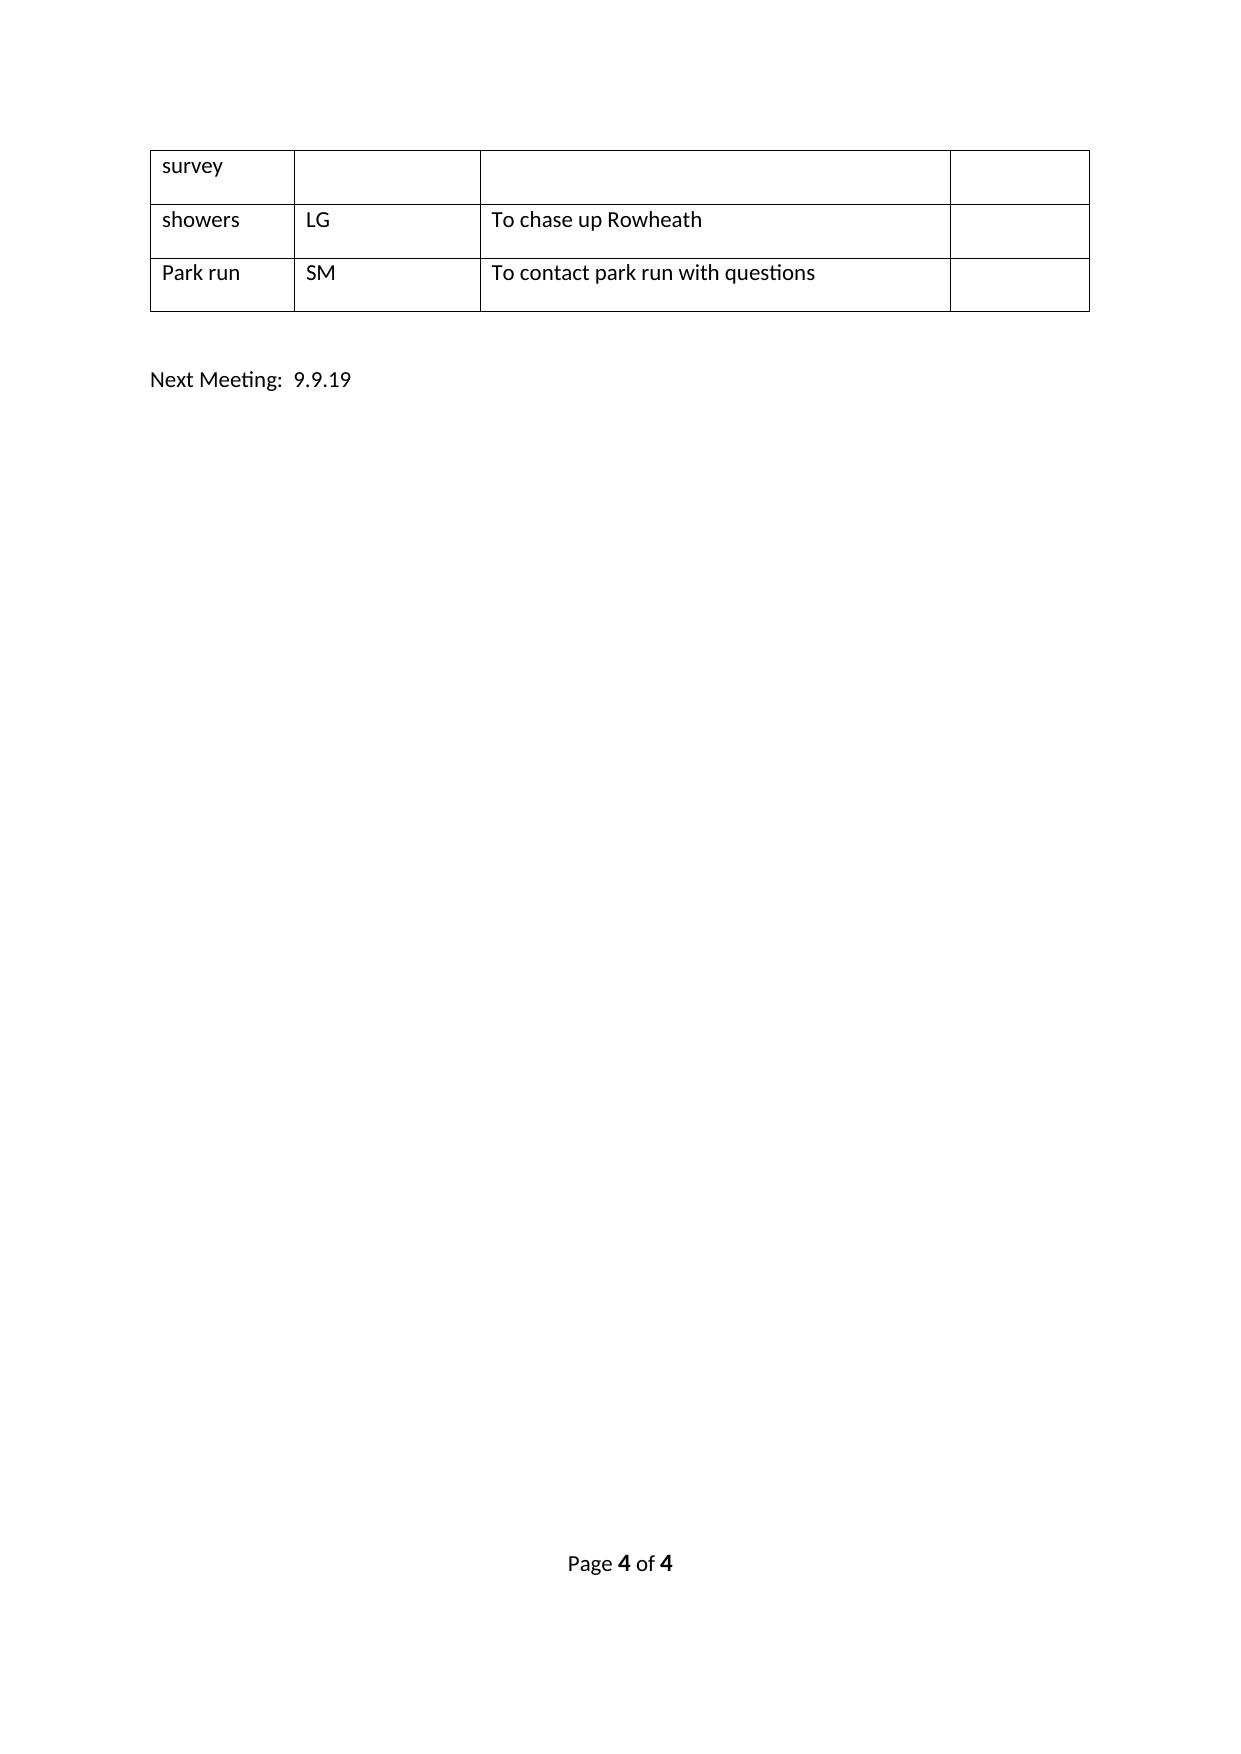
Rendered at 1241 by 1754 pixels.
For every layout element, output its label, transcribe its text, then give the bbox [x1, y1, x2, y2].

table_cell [481, 151, 950, 204]
text Next Meeting: 9.9.19 [150, 365, 1090, 393]
table_cell showers [151, 205, 294, 257]
table_cell LG [295, 205, 480, 257]
table_cell SM [295, 259, 480, 311]
table_cell Park run [151, 259, 294, 311]
table_cell Satisfaction survey [151, 151, 294, 204]
table_cell [951, 205, 1089, 257]
table_cell [951, 259, 1089, 311]
table_cell To chase up Rowheath [481, 205, 950, 257]
table_cell [951, 151, 1089, 204]
table_cell To contact park run with questions [481, 259, 950, 311]
table_cell SM [295, 151, 480, 204]
